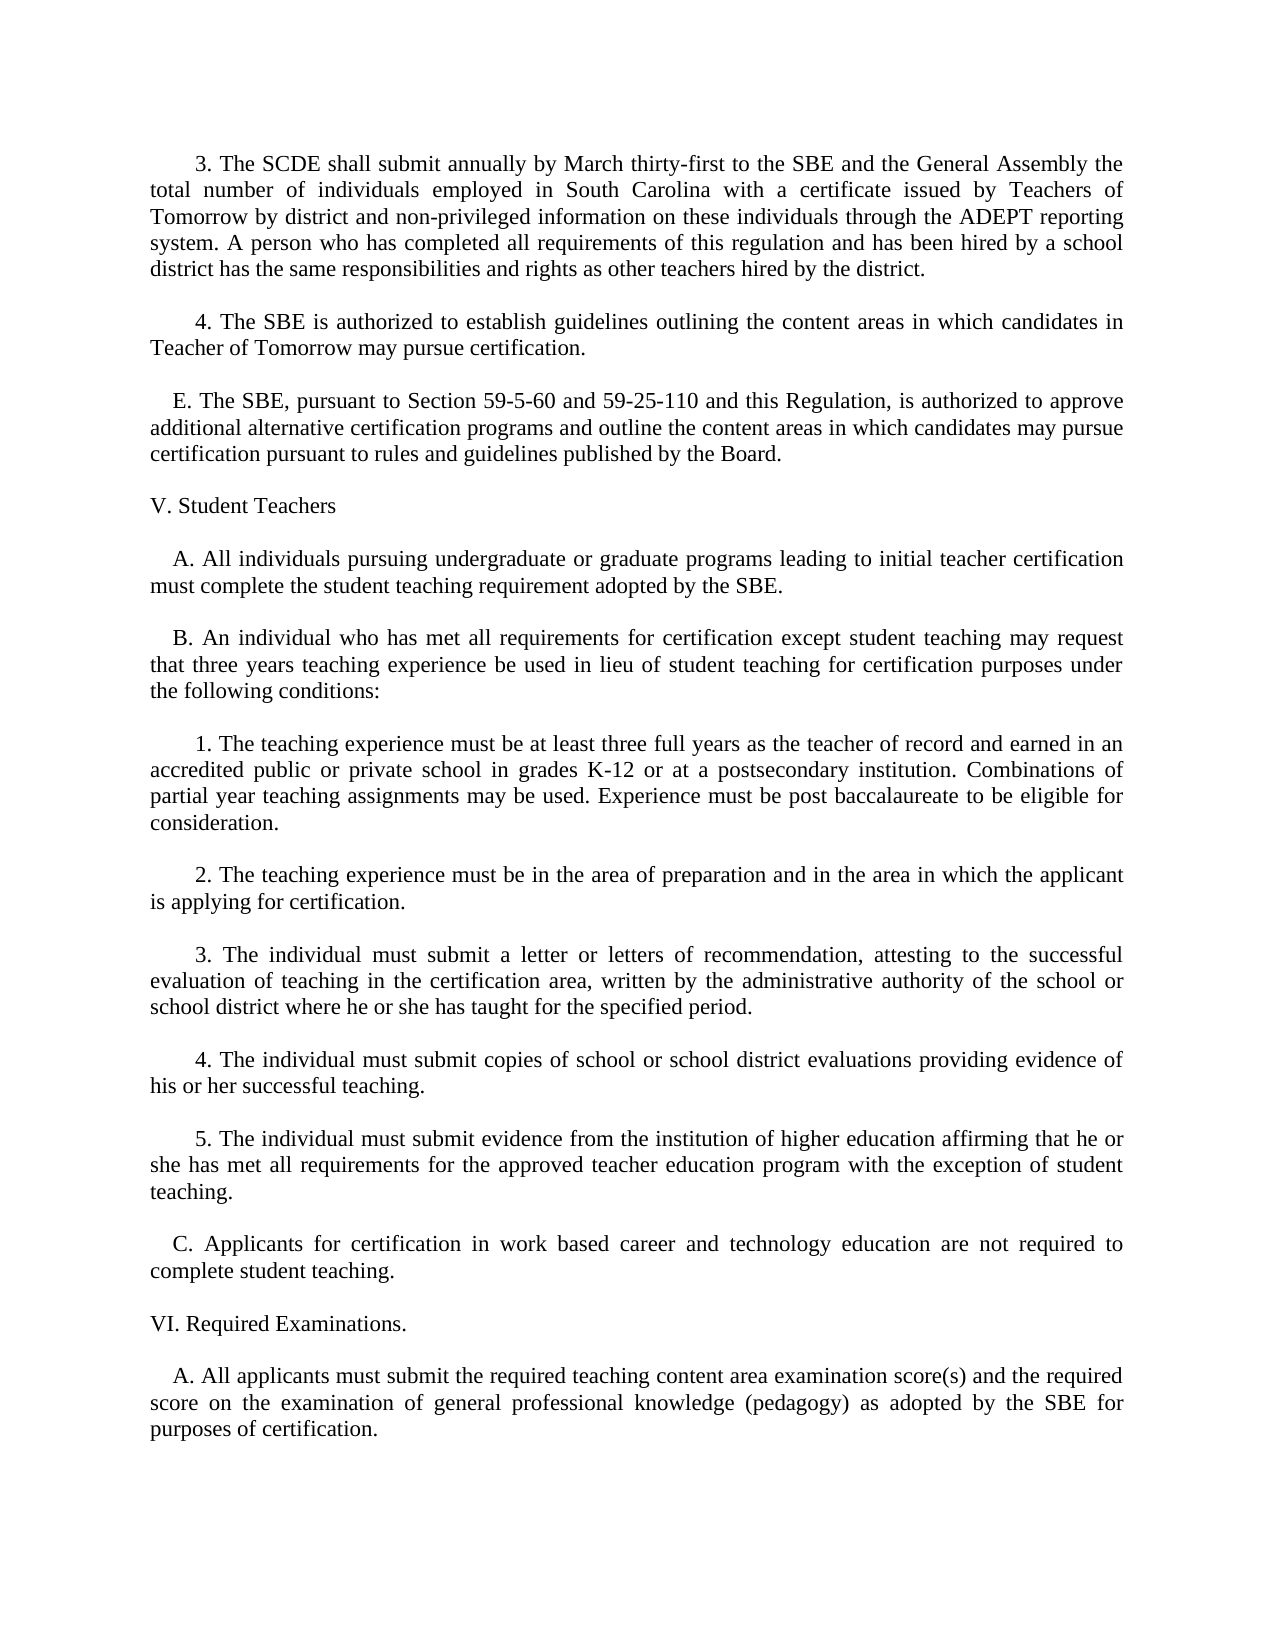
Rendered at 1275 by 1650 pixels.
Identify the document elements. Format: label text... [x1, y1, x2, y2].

text B. An individual who has met all requirements for certification except student teaching may request that three years teaching experience be used in lieu of student teaching for certification purposes under the following conditions: [150, 624, 1125, 703]
text V. Student Teachers [150, 493, 1125, 519]
text A. All applicants must submit the required teaching content area examination score(s) and the required score on the examination of general professional knowledge (pedagogy) as adopted by the SBE for purposes of certification. [150, 1362, 1125, 1441]
text 5. The individual must submit evidence from the institution of higher education affirming that he or she has met all requirements for the approved teacher education program with the exception of student teaching. [150, 1125, 1125, 1204]
text A. All individuals pursuing undergraduate or graduate programs leading to initial teacher certification must complete the student teaching requirement adopted by the SBE. [150, 545, 1125, 598]
text 4. The individual must submit copies of school or school district evaluations providing evidence of his or her successful teaching. [150, 1046, 1125, 1099]
text VI. Required Examinations. [150, 1309, 1125, 1336]
text 2. The teaching experience must be in the area of preparation and in the area in which the applicant is applying for certification. [150, 862, 1125, 914]
text 3. The individual must submit a letter or letters of recommendation, attesting to the successful evaluation of teaching in the certification area, written by the administrative authority of the school or school district where he or she has taught for the specified period. [150, 941, 1125, 1020]
text E. The SBE, pursuant to Section 59-5-60 and 59-25-110 and this Regulation, is authorized to approve additional alternative certification programs and outline the content areas in which candidates may pursue certification pursuant to rules and guidelines published by the Board. [150, 387, 1125, 466]
text 4. The SBE is authorized to establish guidelines outlining the content areas in which candidates in Teacher of Tomorrow may pursue certification. [150, 308, 1125, 361]
text 1. The teaching experience must be at least three full years as the teacher of record and earned in an accredited public or private school in grades K-12 or at a postsecondary institution. Combinations of partial year teaching assignments may be used. Experience must be post baccalaureate to be eligible for consideration. [150, 730, 1125, 835]
text 3. The SCDE shall submit annually by March thirty-first to the SBE and the General Assembly the total number of individuals employed in South Carolina with a certificate issued by Teachers of Tomorrow by district and non-privileged information on these individuals through the ADEPT reporting system. A person who has completed all requirements of this regulation and has been hired by a school district has the same responsibilities and rights as other teachers hired by the district. [150, 150, 1125, 282]
text C. Applicants for certification in work based career and technology education are not required to complete student teaching. [150, 1231, 1125, 1283]
